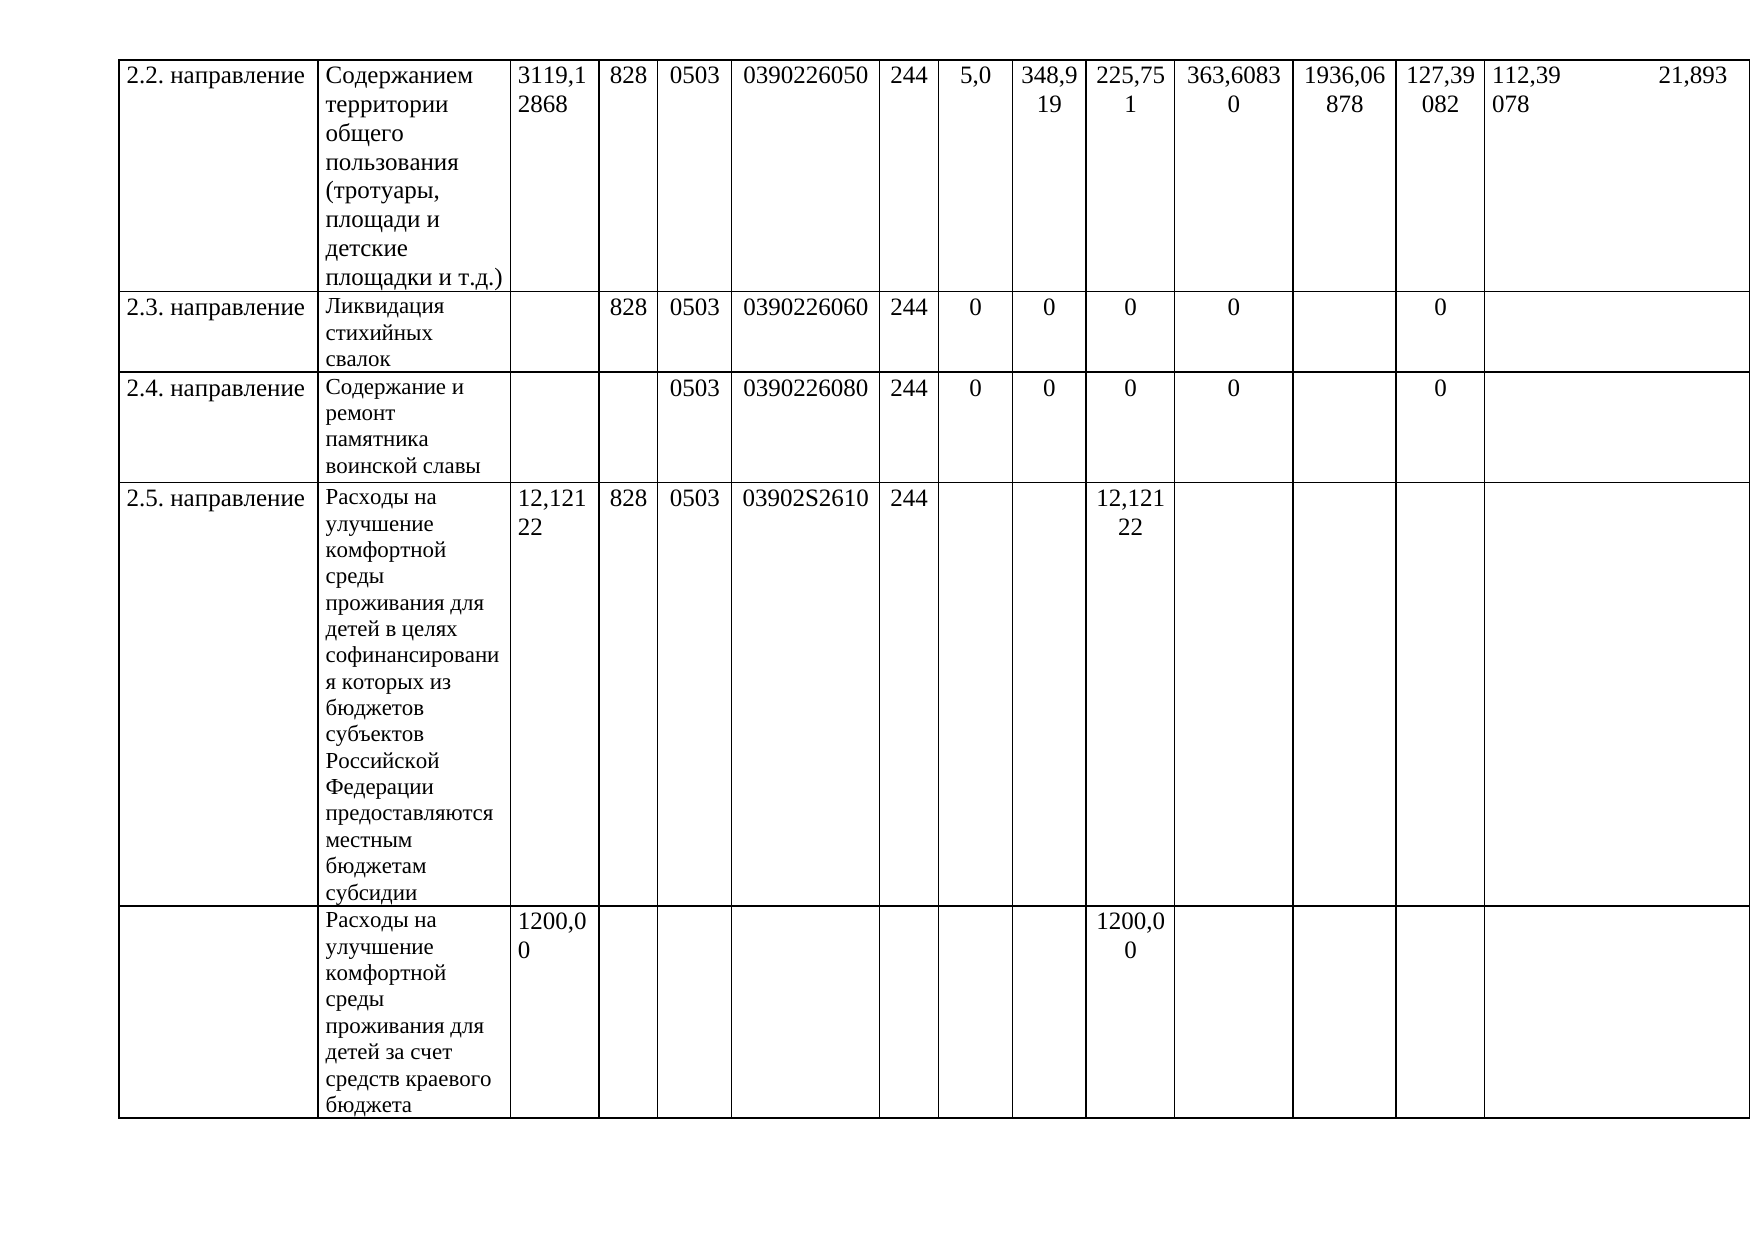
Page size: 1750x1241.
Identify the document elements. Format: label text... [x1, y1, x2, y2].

table_cell 0503 [658, 61, 731, 291]
table_cell 03902S2610 [732, 483, 879, 905]
table_cell 0503 [658, 292, 731, 371]
table_cell 112,39 21,893 078 [1485, 61, 1749, 291]
table_cell 2.5. направление [120, 483, 317, 905]
table_cell 1200,00 [511, 907, 598, 1117]
table_cell 244 [880, 373, 938, 482]
table_cell 0 [1175, 292, 1292, 371]
table_cell 12,12122 [511, 483, 598, 905]
table_cell [1485, 373, 1749, 482]
table_cell 0 [1013, 292, 1085, 371]
table_cell [1013, 907, 1085, 1117]
table_cell [1294, 292, 1395, 371]
table_cell 363,60830 [1175, 61, 1292, 291]
table_cell Расходы на улучшение комфортной среды проживания для детей в целях софинансирования которых из бюджетов субъектов Российской Федерации предоставляются местным бюджетам субсидии [319, 483, 510, 905]
table_cell [1485, 483, 1749, 905]
table_cell [600, 907, 657, 1117]
table_cell 0 [1013, 373, 1085, 482]
table_cell [120, 907, 317, 1117]
table_cell 0503 [658, 373, 731, 482]
table_cell 348,919 [1013, 61, 1085, 291]
table_cell Содержание и ремонт памятника воинской славы [319, 373, 510, 482]
table_cell Расходы на улучшение комфортной среды проживания для детей за счет средств краевого бюджета [319, 907, 510, 1117]
table_cell 0 [1087, 292, 1174, 371]
table_cell [1294, 373, 1395, 482]
table_cell 2.4. направление [120, 373, 317, 482]
table_cell 5,0 [939, 61, 1012, 291]
table_cell 244 [880, 483, 938, 905]
table_cell 0 [1087, 373, 1174, 482]
table_cell [1485, 292, 1749, 371]
table_cell 0503 [658, 483, 731, 905]
table_cell 3119,12868 [511, 61, 598, 291]
table_cell 12,12122 [1087, 483, 1174, 905]
table_cell 0 [939, 292, 1012, 371]
table_cell Содержанием территории общего пользования (тротуары, площади и детские площадки и т.д.) [319, 61, 510, 291]
table_cell [1175, 483, 1292, 905]
table_cell 225,751 [1087, 61, 1174, 291]
table_cell [1175, 907, 1292, 1117]
table_cell 244 [880, 61, 938, 291]
table_cell 1200,00 [1087, 907, 1174, 1117]
table_cell 0 [939, 373, 1012, 482]
table_cell 0390226060 [732, 292, 879, 371]
table_cell [658, 907, 731, 1117]
table_cell [511, 373, 598, 482]
table_cell [1013, 483, 1085, 905]
table_cell 0 [1175, 373, 1292, 482]
table_cell 2.3. направление [120, 292, 317, 371]
table_cell [939, 907, 1012, 1117]
table_cell [1294, 483, 1395, 905]
table_cell 127,39082 [1397, 61, 1484, 291]
table_cell [1485, 907, 1749, 1117]
table_cell 828 [600, 292, 657, 371]
table_cell 1936,06878 [1294, 61, 1395, 291]
table_cell [1397, 907, 1484, 1117]
table_cell 828 [600, 483, 657, 905]
table_cell 828 [600, 61, 657, 291]
table_cell [1294, 907, 1395, 1117]
table_cell [939, 483, 1012, 905]
table_cell 244 [880, 292, 938, 371]
table_cell [600, 373, 657, 482]
table_cell [880, 907, 938, 1117]
table_cell [511, 292, 598, 371]
table_cell 0 [1397, 292, 1484, 371]
table_cell 0390226080 [732, 373, 879, 482]
table_cell 2.2. направление [120, 61, 317, 291]
table_cell [732, 907, 879, 1117]
table_cell [1397, 483, 1484, 905]
table_cell 0 [1397, 373, 1484, 482]
table_cell 0390226050 [732, 61, 879, 291]
table_cell Ликвидация стихийных свалок [319, 292, 510, 371]
